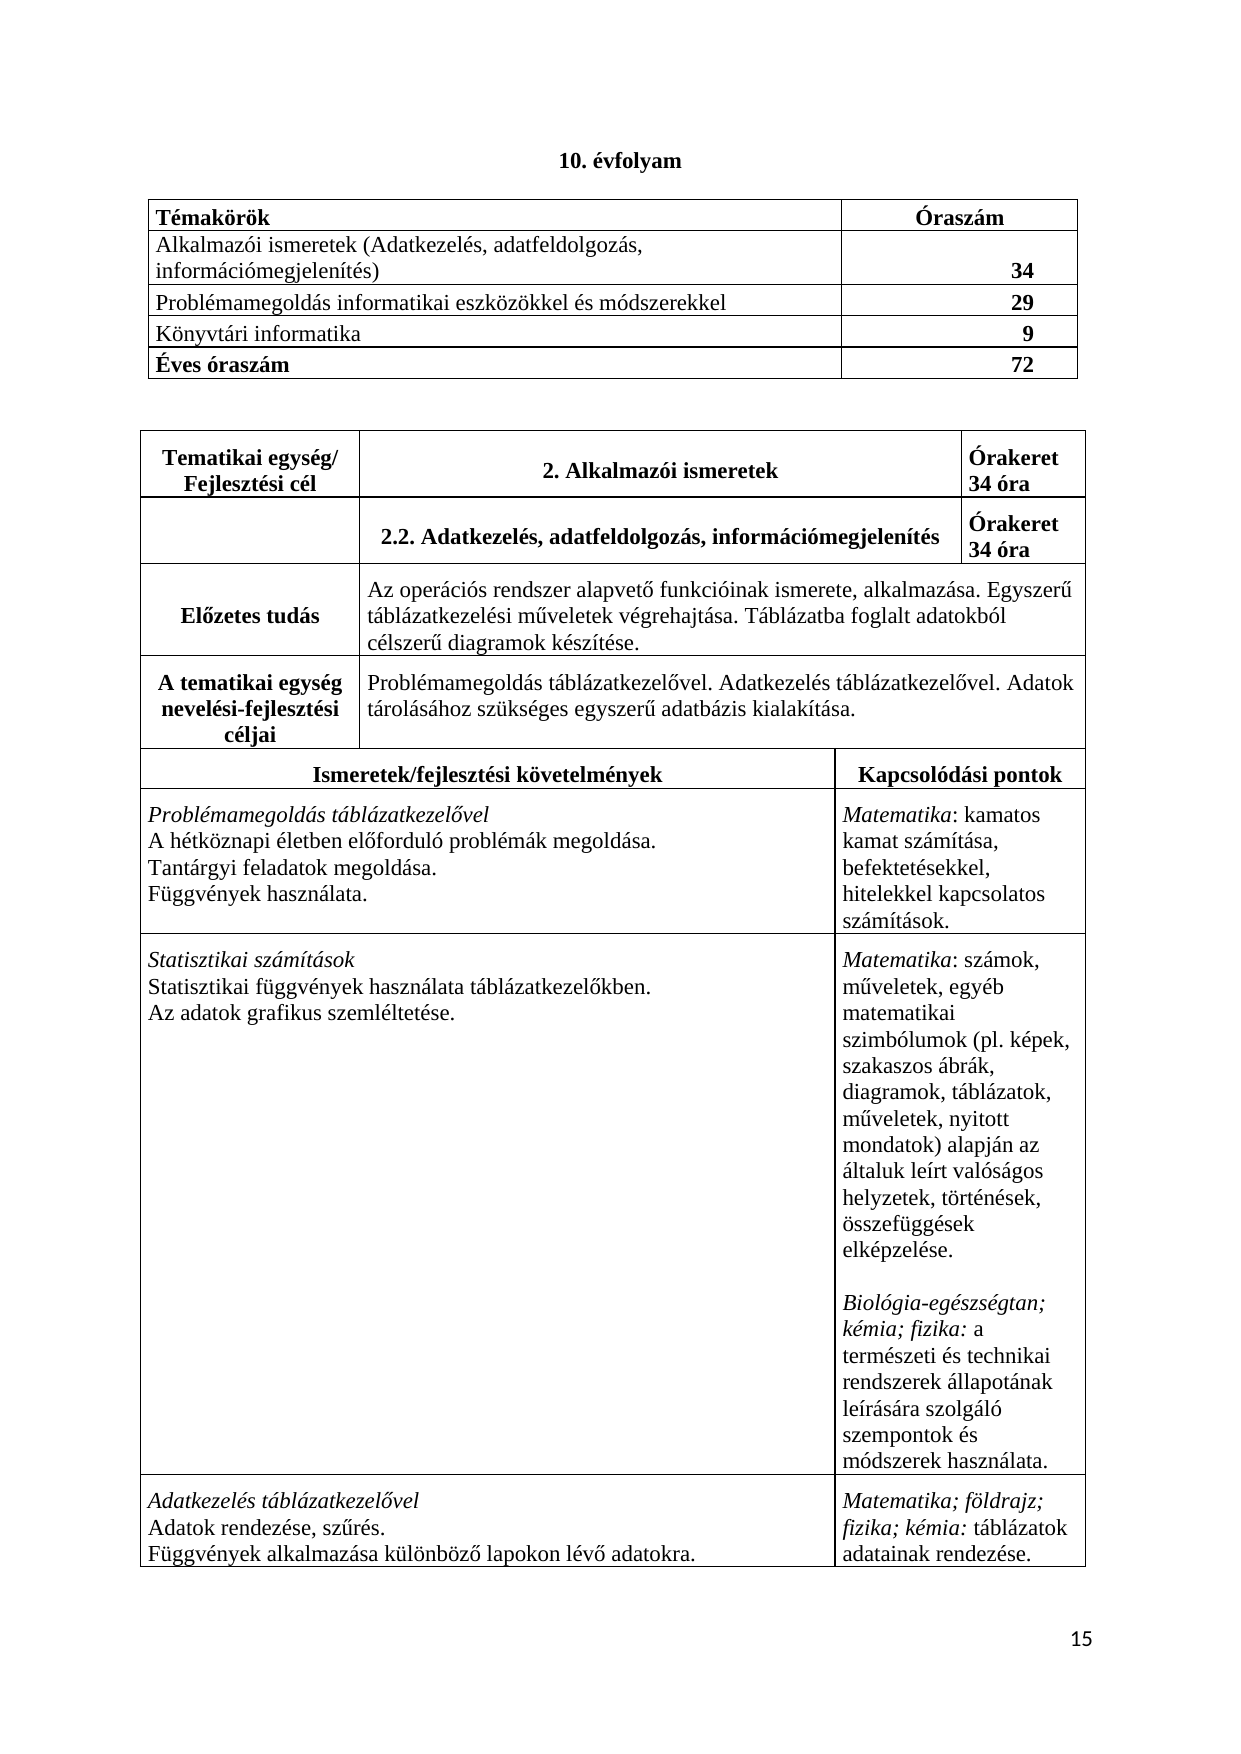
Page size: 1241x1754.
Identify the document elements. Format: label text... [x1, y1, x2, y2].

table_cell Problémamegoldás informatikai eszközökkel és módszerekkel [149, 285, 841, 315]
table_header Tematikai egység/ Fejlesztési cél [141, 431, 359, 496]
table_cell Kapcsolódási pontok [836, 749, 1085, 788]
table_header Órakeret 34 óra [962, 431, 1085, 496]
table_cell 2.2. Adatkezelés, adatfeldolgozás, információmegjelenítés [360, 498, 961, 563]
table_cell Alkalmazói ismeretek (Adatkezelés, adatfeldolgozás, információmegjelenítés) [149, 231, 841, 284]
text 10. évfolyam [148, 148, 1093, 174]
table_cell Könyvtári informatika [149, 316, 841, 346]
table_cell Előzetes tudás [141, 564, 359, 655]
table_cell 34 [842, 231, 1077, 284]
table_cell Matematika: kamatos kamat számítása, befektetésekkel, hitelekkel kapcsolatos számítások. [836, 789, 1085, 933]
table_cell Éves óraszám [149, 348, 841, 378]
table_cell Ismeretek/fejlesztési követelmények [141, 749, 834, 788]
table_cell Az operációs rendszer alapvető funkcióinak ismerete, alkalmazása. Egyszerű táblázatkezelési műveletek végrehajtása. Táblázatba foglalt adatokból célszerű diagramok készítése. [360, 564, 1085, 655]
table_cell Statisztikai számítások Statisztikai függvények használata táblázatkezelőkben. Az adatok grafikus szemléltetése. [141, 934, 834, 1474]
table_cell 29 [842, 285, 1077, 315]
table_cell 9 [842, 316, 1077, 346]
table_cell Matematika; földrajz; fizika; kémia: táblázatok adatainak rendezése. [836, 1475, 1085, 1566]
table_cell Problémamegoldás táblázatkezelővel. Adatkezelés táblázatkezelővel. Adatok tárolásához szükséges egyszerű adatbázis kialakítása. [360, 656, 1085, 748]
table_header Témakörök [149, 200, 841, 230]
table_cell [141, 498, 359, 563]
table_header 2. Alkalmazói ismeretek [360, 431, 961, 496]
table_cell Problémamegoldás táblázatkezelővel A hétköznapi életben előforduló problémák megoldása. Tantárgyi feladatok megoldása. Függvények használata. [141, 789, 834, 933]
table_cell Adatkezelés táblázatkezelővel Adatok rendezése, szűrés. Függvények alkalmazása különböző lapokon lévő adatokra. [141, 1475, 834, 1566]
table_cell Órakeret 34 óra [962, 498, 1085, 563]
table_cell Matematika: számok, műveletek, egyéb matematikai szimbólumok (pl. képek, szakaszos ábrák, diagramok, táblázatok, műveletek, nyitott mondatok) alapján az általuk leírt valóságos helyzetek, történések, összefüggések elképzelése. Biológia-egészségtan; kémia; fizika: a természeti és technikai rendszerek állapotának leírására szolgáló szempontok és módszerek használata. [836, 934, 1085, 1474]
table_header Óraszám [842, 200, 1077, 230]
table_cell A tematikai egység nevelési-fejlesztési céljai [141, 656, 359, 748]
table_cell 72 [842, 348, 1077, 378]
